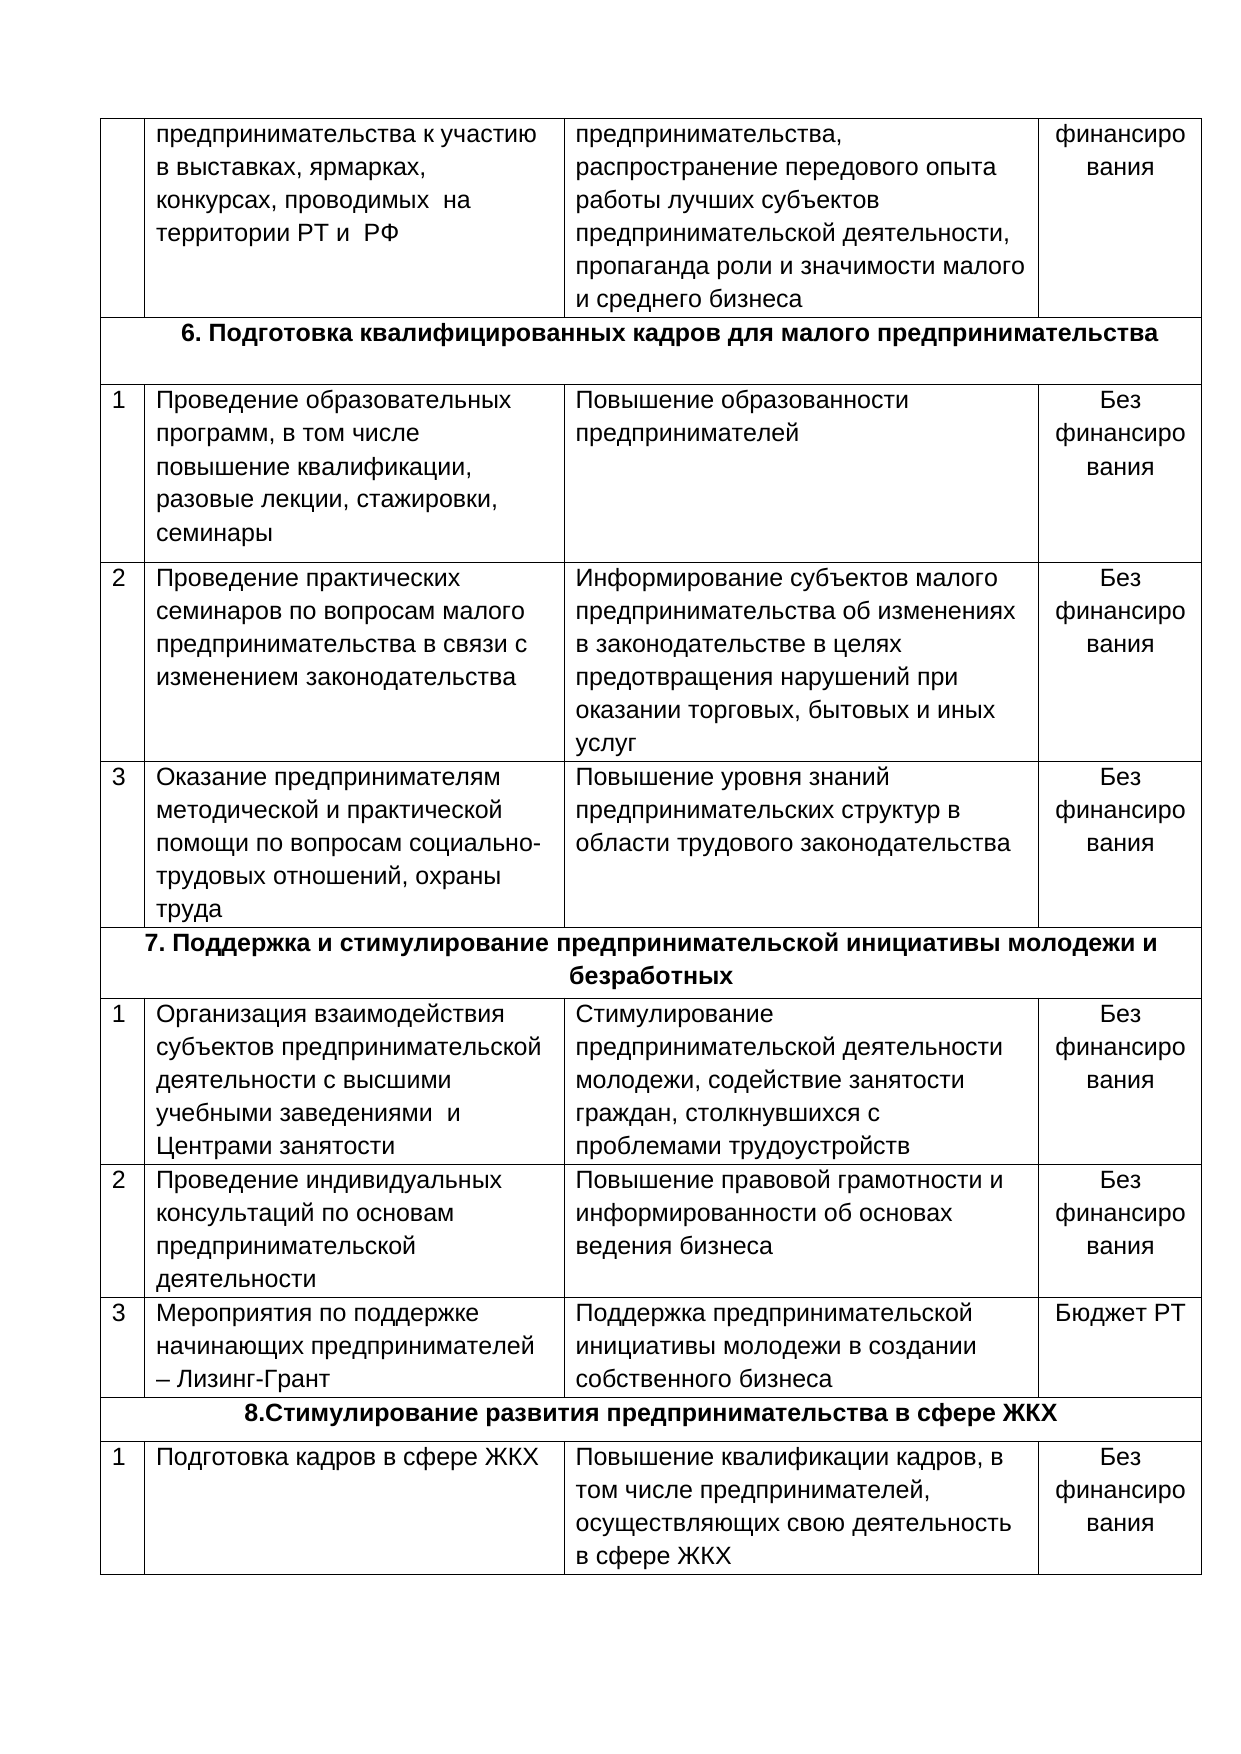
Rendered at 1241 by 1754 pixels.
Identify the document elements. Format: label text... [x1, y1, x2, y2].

table_cell Подготовка кадров в сфере ЖКХ [145, 1442, 564, 1574]
table_cell Повышение образованности предпринимателей [565, 385, 1038, 562]
table_cell 1 [101, 119, 144, 317]
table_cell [145, 119, 564, 317]
table_cell Без финансирования [1039, 999, 1201, 1164]
table_cell Без финансирования [1039, 1442, 1201, 1574]
table_cell Стимулирование предпринимательской деятельности молодежи, содействие занятости граждан, столкнувшихся с проблемами трудоустройств [565, 999, 1038, 1164]
table_cell Без финансирования [1039, 563, 1201, 761]
table_cell 1 [101, 385, 144, 562]
table_cell 7. Поддержка и стимулирование предпринимательской инициативы молодежи и безработных [101, 928, 1201, 998]
table_cell Информирование субъектов малого предпринимательства об изменениях в законодательстве в целях предотвращения нарушений при оказании торговых, бытовых и иных услуг [565, 563, 1038, 761]
table_cell Без финансирования [1039, 1165, 1201, 1297]
table_cell Оказание предпринимателям методической и практической помощи по вопросам социально-трудовых отношений, охраны труда [145, 762, 564, 927]
table_cell Без финансирования [1039, 119, 1201, 317]
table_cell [565, 119, 1038, 317]
table_cell 8.Стимулирование развития предпринимательства в сфере ЖКХ [101, 1398, 1201, 1441]
table_cell Бюджет РТ [1039, 1298, 1201, 1397]
table_cell 2 [101, 563, 144, 761]
table_cell Проведение индивидуальных консультаций по основам предпринимательской деятельности [145, 1165, 564, 1297]
table_cell Без финансирования [1039, 385, 1201, 562]
table_cell Проведение практических семинаров по вопросам малого предпринимательства в связи с изменением законодательства [145, 563, 564, 761]
table_cell 3 [101, 1298, 144, 1397]
table_cell Поддержка предпринимательской инициативы молодежи в создании собственного бизнеса [565, 1298, 1038, 1397]
table_cell Без финансирования [1039, 762, 1201, 927]
table_cell Повышение уровня знаний предпринимательских структур в области трудового законодательства [565, 762, 1038, 927]
table_cell Повышение квалификации кадров, в том числе предпринимателей, осуществляющих свою деятельность в сфере ЖКХ [565, 1442, 1038, 1574]
table_cell 1 [101, 999, 144, 1164]
table_cell 6. Подготовка квалифицированных кадров для малого предпринимательства [101, 318, 1201, 384]
table_cell 3 [101, 762, 144, 927]
table_cell Проведение образовательных программ, в том числе повышение квалификации, разовые лекции, стажировки, семинары [145, 385, 564, 562]
table_cell 2 [101, 1165, 144, 1297]
table_cell Повышение правовой грамотности и информированности об основах ведения бизнеса [565, 1165, 1038, 1297]
table_cell Мероприятия по поддержке начинающих предпринимателей – Лизинг-Грант [145, 1298, 564, 1397]
table_cell 1 [101, 1442, 144, 1574]
table_cell Организация взаимодействия субъектов предпринимательской деятельности с высшими учебными заведениями и Центрами занятости [145, 999, 564, 1164]
